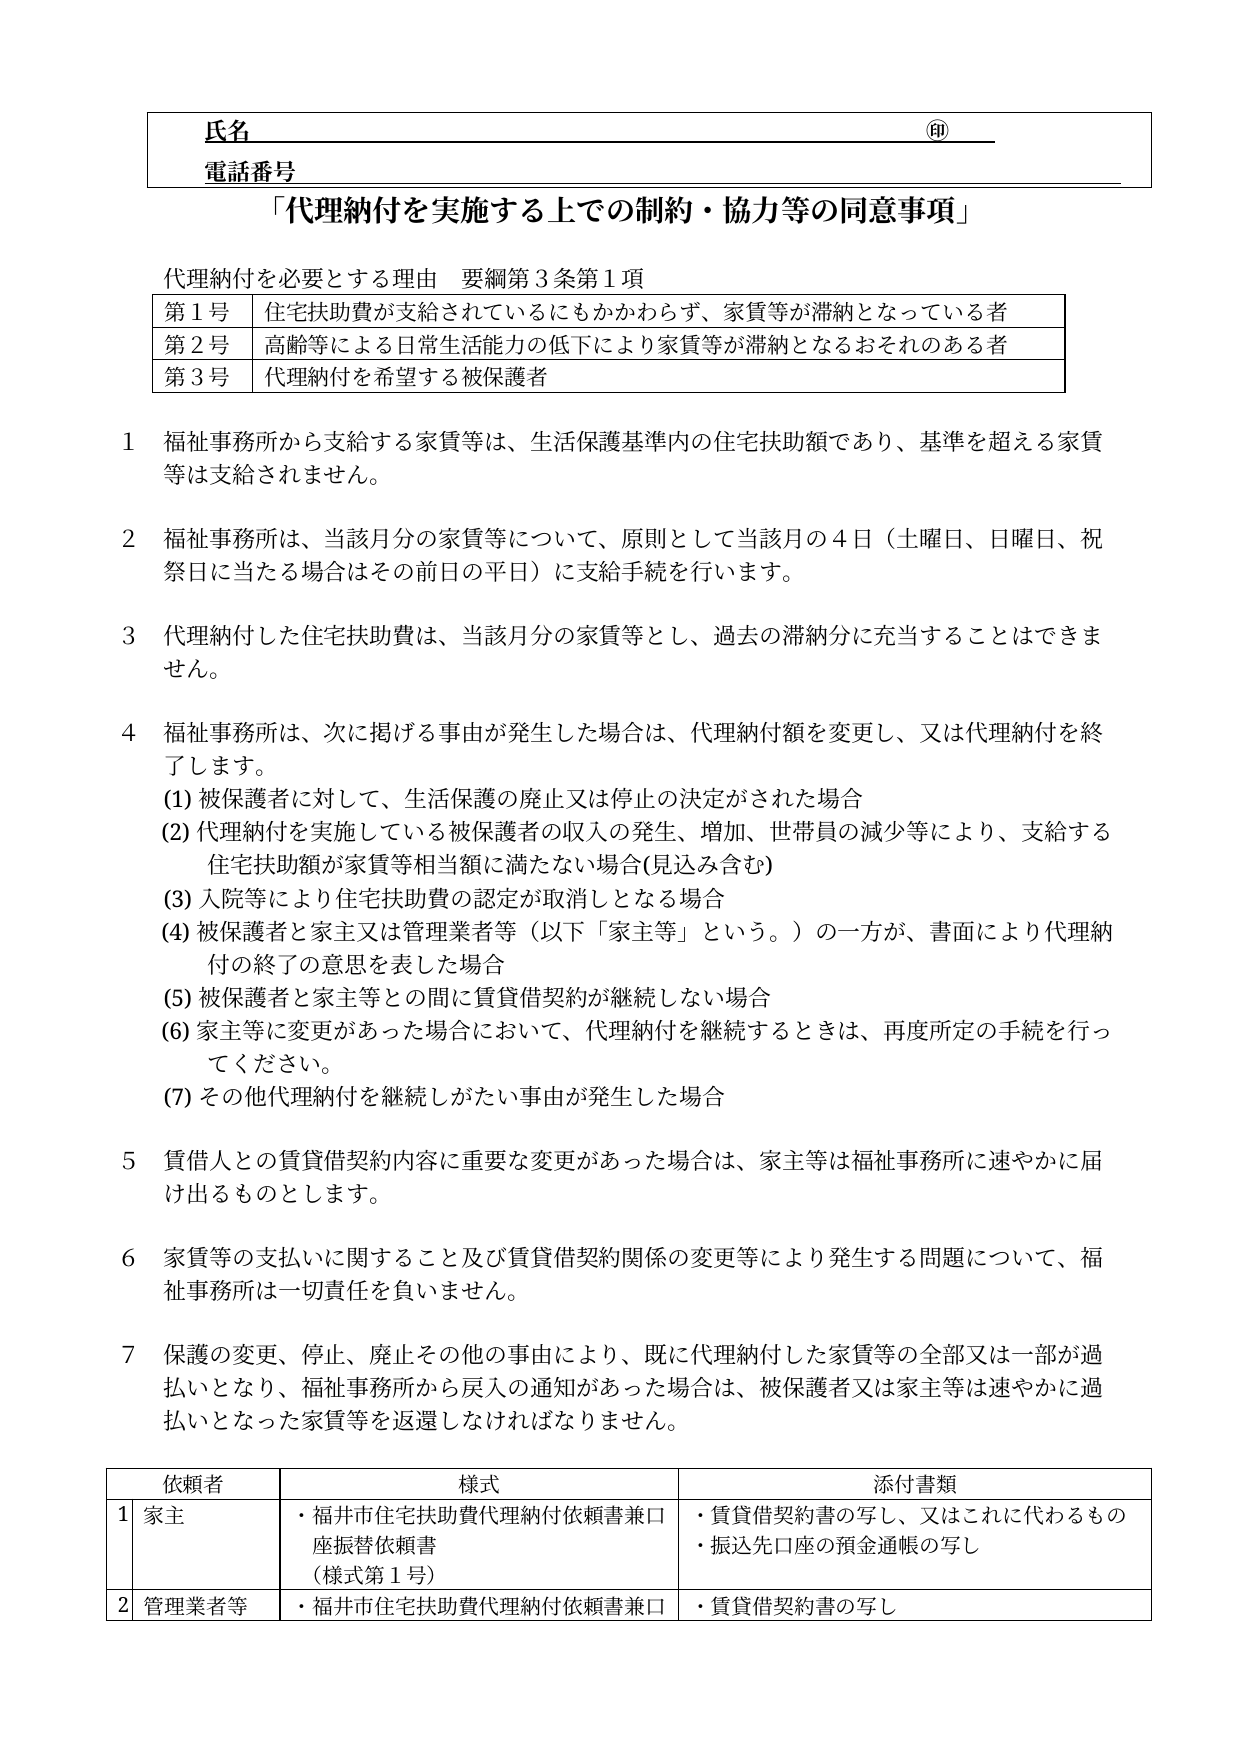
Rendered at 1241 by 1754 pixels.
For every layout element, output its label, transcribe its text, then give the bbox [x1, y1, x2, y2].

text 「代理納付を実施する上での制約・協力等の同意事項」 [117, 188, 1123, 230]
text 代理納付を必要とする理由 要綱第３条第１項 [117, 261, 1123, 294]
table_header 添付書類 [679, 1469, 1151, 1498]
text (1) 被保護者に対して、生活保護の廃止又は停止の決定がされた場合 [117, 781, 1123, 814]
table_header 依頼者 [107, 1469, 279, 1498]
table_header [148, 113, 1151, 187]
table_cell 高齢等による日常生活能力の低下により家賃等が滞納となるおそれのある者 [253, 328, 1064, 359]
text (4) 被保護者と家主又は管理業者等（以下「家主等」という。）の一方が、書面により代理納付の終了の意思を表した場合 [161, 914, 1123, 980]
text (2) 代理納付を実施している被保護者の収入の発生、増加、世帯員の減少等により、支給する住宅扶助額が家賃等相当額に満たない場合(見込み含む) [161, 814, 1123, 881]
text ５ 賃借人との賃貸借契約内容に重要な変更があった場合は、家主等は福祉事務所に速やかに届け出るものとします。 [117, 1143, 1123, 1209]
text １ 福祉事務所から支給する家賃等は、生活保護基準内の住宅扶助額であり、基準を超える家賃等は支給されません。 [117, 424, 1123, 490]
text ６ 家賃等の支払いに関すること及び賃貸借契約関係の変更等により発生する問題について、福祉事務所は一切責任を負いません。 [117, 1240, 1123, 1306]
text (6) 家主等に変更があった場合において、代理納付を継続するときは、再度所定の手続を行ってください。 [161, 1013, 1123, 1079]
text (7) その他代理納付を継続しがたい事由が発生した場合 [117, 1079, 1123, 1112]
table_header 住宅扶助費が支給されているにもかかわらず、家賃等が滞納となっている者 [253, 295, 1064, 327]
text ２ 福祉事務所は、当該月分の家賃等について、原則として当該月の４日（土曜日、日曜日、祝祭日に当たる場合はその前日の平日）に支給手続を行います。 [117, 521, 1123, 587]
text (3) 入院等により住宅扶助費の認定が取消しとなる場合 [117, 881, 1123, 914]
table_cell ・福井市住宅扶助費代理納付依頼書兼口座振替依頼書 （様式第１号） [281, 1500, 678, 1589]
table_cell 代理納付を希望する被保護者 [253, 360, 1064, 392]
text ４ 福祉事務所は、次に掲げる事由が発生した場合は、代理納付額を変更し、又は代理納付を終了します。 [117, 715, 1123, 781]
table_cell ・賃貸借契約書の写し、又はこれに代わるもの ・振込先口座の預金通帳の写し [679, 1500, 1151, 1589]
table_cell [679, 1590, 1151, 1620]
text (5) 被保護者と家主等との間に賃貸借契約が継続しない場合 [117, 980, 1123, 1013]
text ３ 代理納付した住宅扶助費は、当該月分の家賃等とし、過去の滞納分に充当することはできません。 [117, 618, 1123, 684]
text ７ 保護の変更、停止、廃止その他の事由により、既に代理納付した家賃等の全部又は一部が過払いとなり、福祉事務所から戻入の通知があった場合は、被保護者又は家主等は速やかに過払いとなった家賃等を返還しなければなりません。 [117, 1337, 1123, 1436]
table_cell 管理業者等 [133, 1590, 279, 1620]
table_cell 第２号 [153, 328, 252, 359]
table_header 第１号 [153, 295, 252, 327]
table_header 様式 [281, 1469, 678, 1498]
table_cell 2 [107, 1590, 132, 1620]
table_cell 1 [107, 1500, 132, 1589]
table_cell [281, 1590, 678, 1620]
table_cell 第３号 [153, 360, 252, 392]
table_cell 家主 [133, 1500, 279, 1589]
